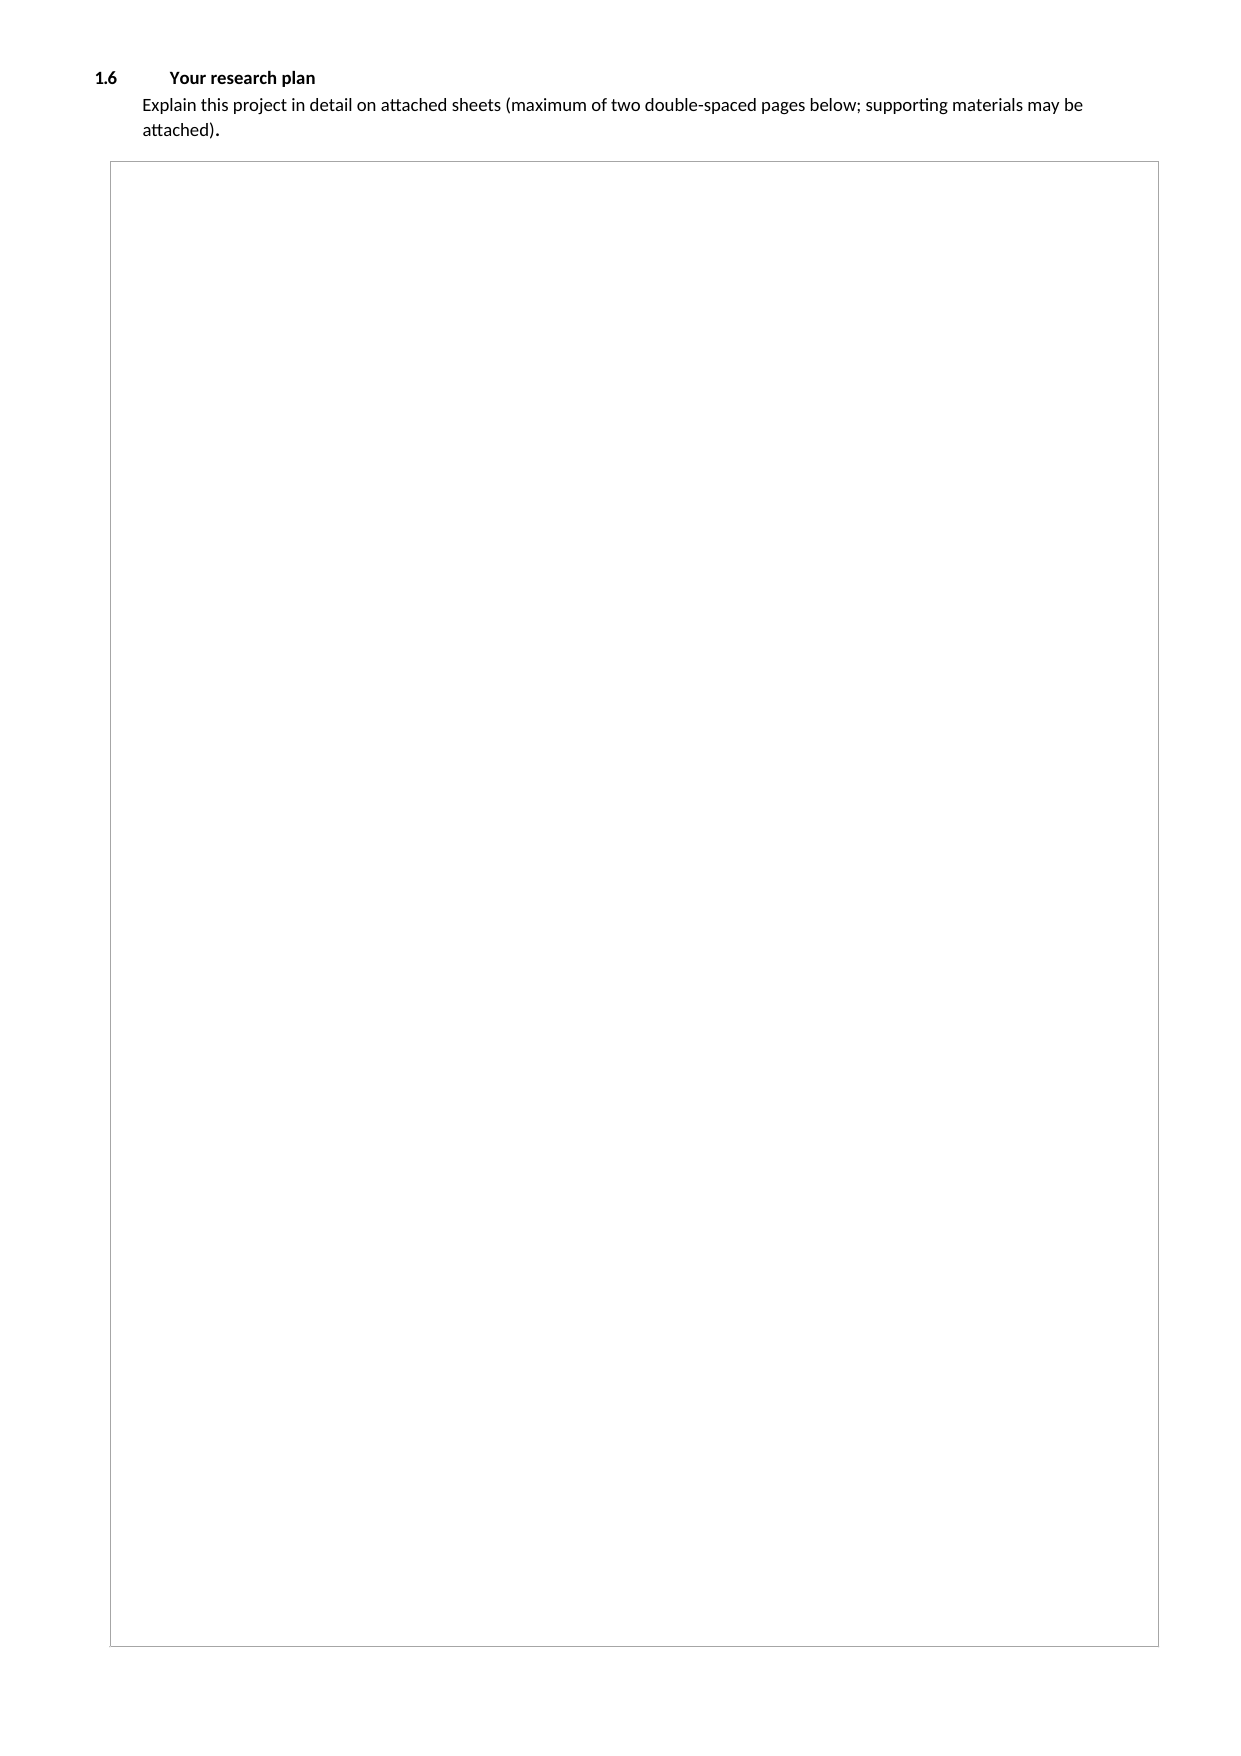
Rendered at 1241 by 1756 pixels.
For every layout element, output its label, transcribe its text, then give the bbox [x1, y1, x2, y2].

list Your research plan [94, 66, 1169, 89]
text Explain this project in detail on attached sheets (maximum of two double-spaced pages below; supporting materials may be attached). [142, 93, 1087, 141]
